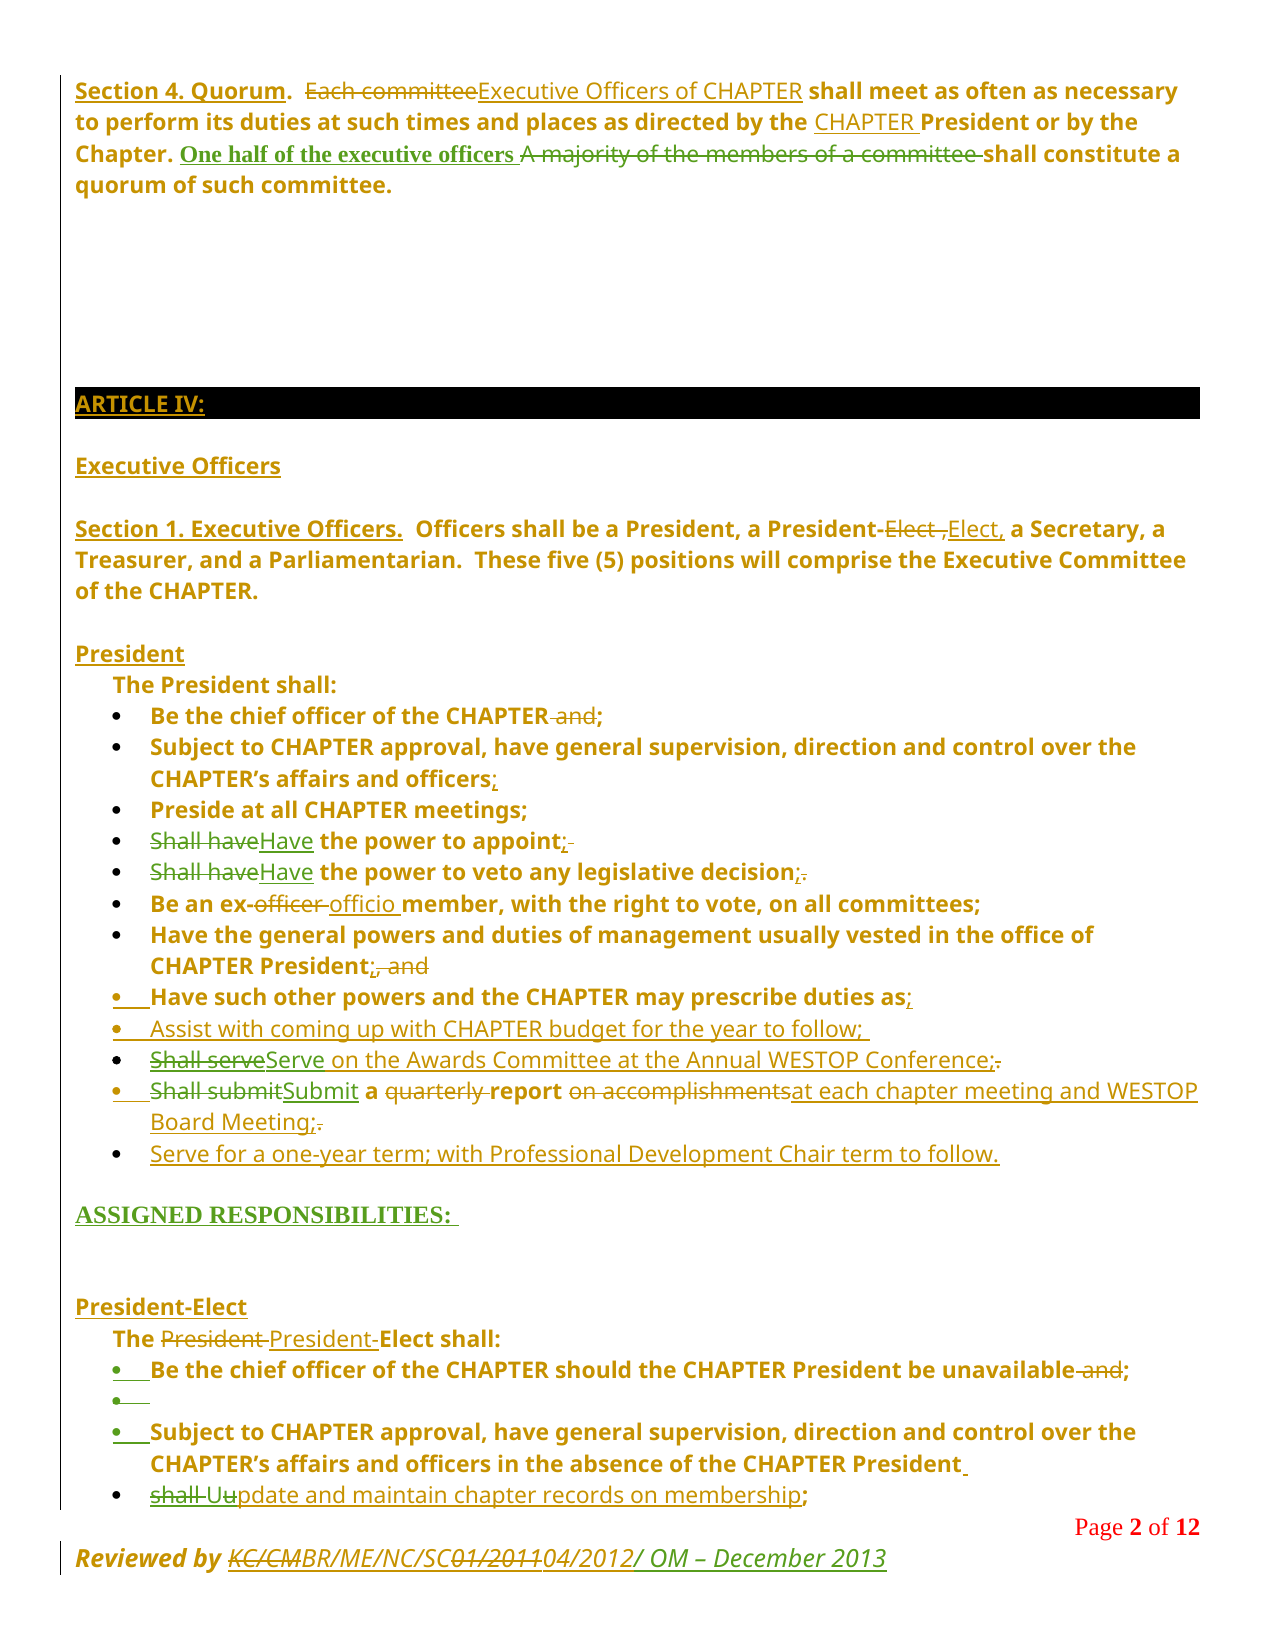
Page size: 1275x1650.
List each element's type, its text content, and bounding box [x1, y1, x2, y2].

list Be the chief officer of the CHAPTER; [112, 700, 1200, 731]
list Have the general powers and duties of management usually vested in the office of CHAPTER President [112, 919, 1200, 981]
list Subject to CHAPTER approval, have general supervision, direction and control over the CHAPTER’s affairs and officers in the absence of the CHAPTER President [112, 1416, 1200, 1479]
subtitle ARTICLE IV: [75, 387, 1200, 419]
text Section 4. Quorum. shall meet as often as necessary to perform its duties at such times and places as directed by the President or by the Chapter. shall constitute a quorum of such committee. [75, 75, 1200, 200]
list ; [112, 1479, 1200, 1510]
list Preside at all CHAPTER meetings; [112, 794, 1200, 825]
list Be an ex-member, with the right to vote, on all committees; [112, 887, 1200, 919]
text The Elect shall: [112, 1322, 1200, 1354]
list Subject to CHAPTER approval, have general supervision, direction and control over the CHAPTER’s affairs and officers [112, 731, 1200, 794]
text Section 1. Executive Officers. Officers shall be a President, a President- a Secretary, a Treasurer, and a Parliamentarian. These five (5) positions will comprise the Executive Committee of the CHAPTER. [75, 512, 1200, 606]
list the power to veto any legislative decision [112, 856, 1200, 887]
text President-Elect [75, 1291, 1200, 1322]
text President [75, 637, 1200, 669]
list the power to appoint [112, 825, 1200, 856]
list Have such other powers and the CHAPTER may prescribe duties as [112, 981, 1200, 1012]
list Be the chief officer of the CHAPTER should the CHAPTER President be unavailable; [112, 1354, 1200, 1385]
list a report [112, 1075, 1200, 1137]
text The President shall: [112, 669, 1200, 700]
subtitle Officers [75, 450, 1200, 481]
